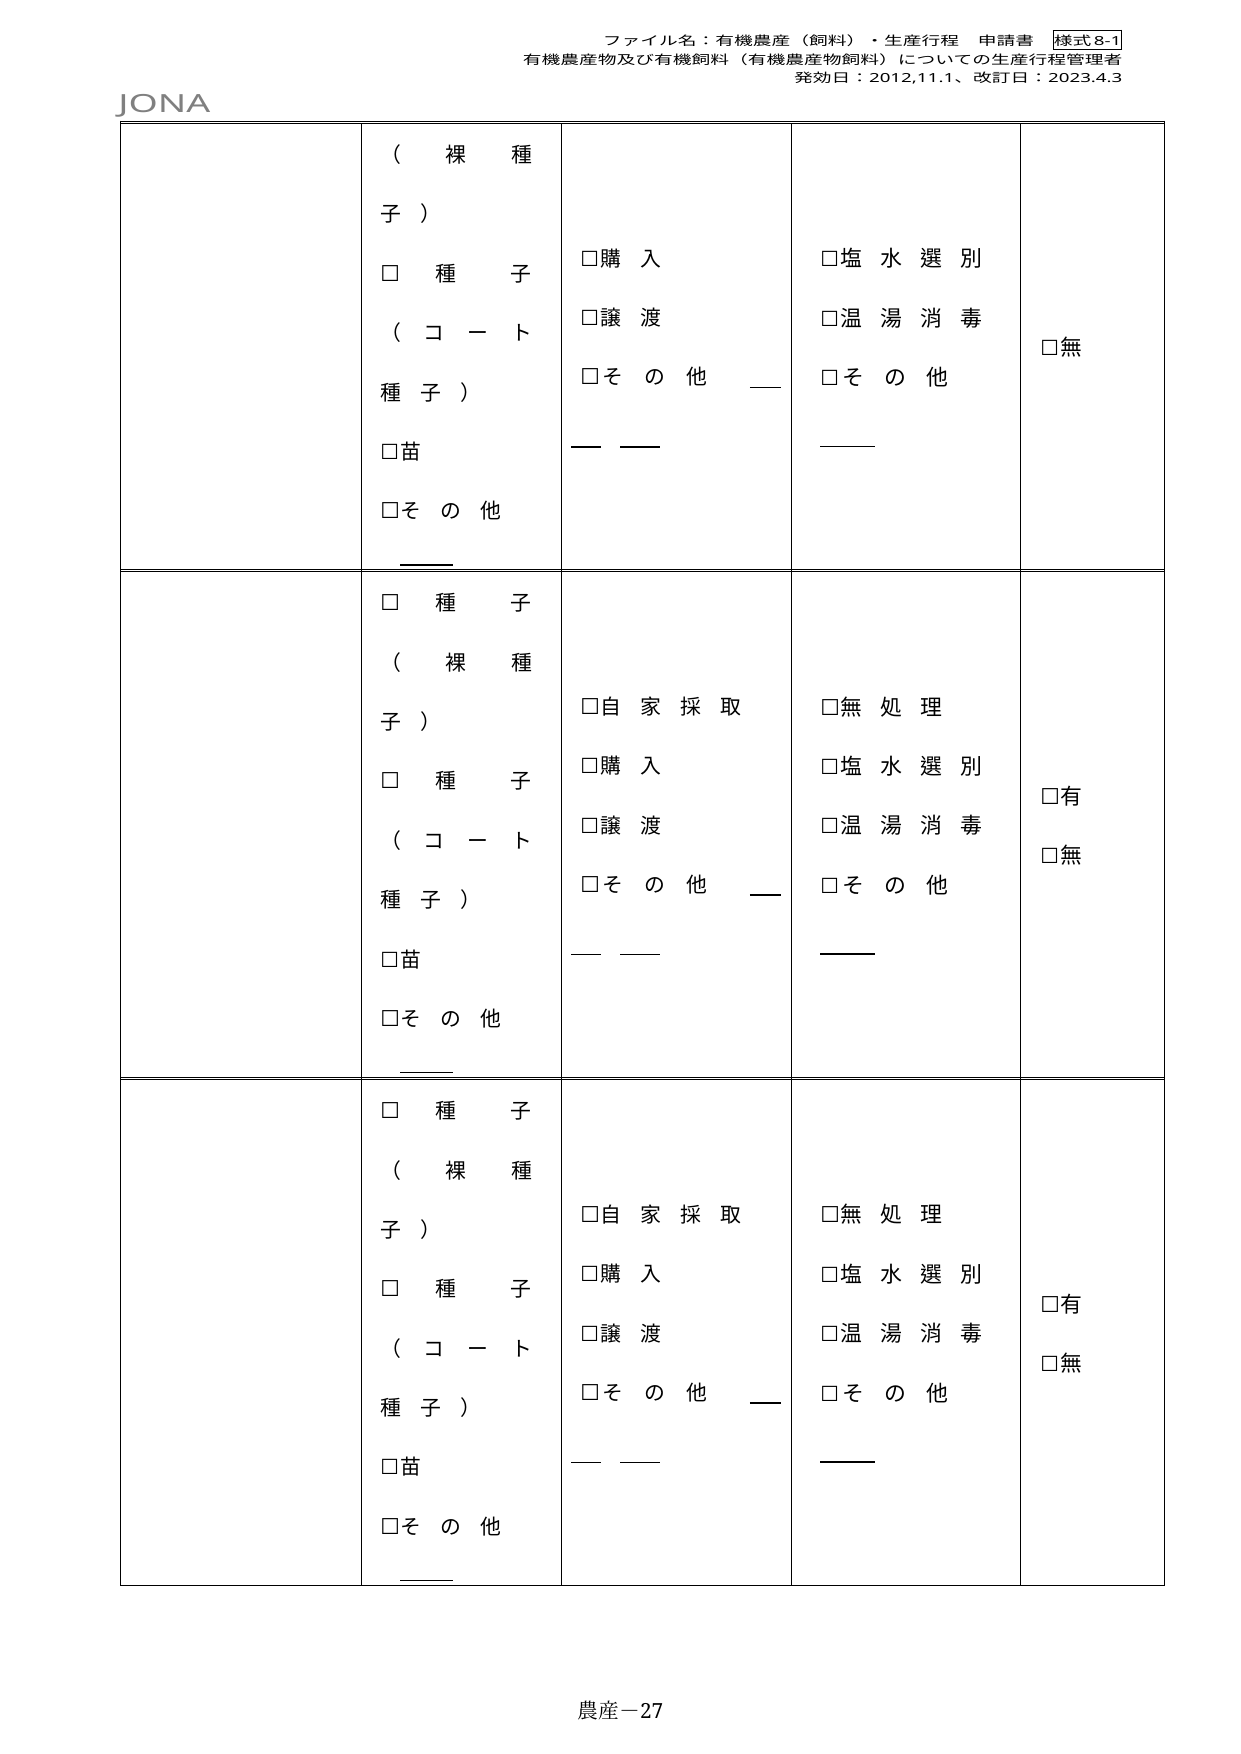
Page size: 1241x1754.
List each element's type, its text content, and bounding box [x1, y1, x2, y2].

table_cell 無処理 塩水選別 温湯消毒 その他 [792, 572, 1020, 1077]
table_cell 種子（裸種子） 種子（コート種子） 苗 その他 [362, 1080, 561, 1584]
table_cell 自家採取 購入 譲渡 その他 [562, 572, 791, 1077]
table_cell [121, 124, 361, 569]
table_cell 自家採取 購入 譲渡 その他 [562, 1080, 791, 1584]
table_cell 無処理 塩水選別 温湯消毒 その他 [792, 1080, 1020, 1584]
table_cell 無処理 塩水選別 温湯消毒 その他 [792, 124, 1020, 569]
table_cell 有 無 [1021, 124, 1164, 569]
table_cell 自家採取 購入 譲渡 その他 [562, 124, 791, 569]
table_cell 有 無 [1021, 1080, 1164, 1584]
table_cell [362, 124, 561, 569]
table_cell 種子（裸種子） 種子（コート種子） 苗 その他 [362, 572, 561, 1077]
table_cell [121, 1080, 361, 1584]
table_cell 有 無 [1021, 572, 1164, 1077]
table_cell [121, 572, 361, 1077]
